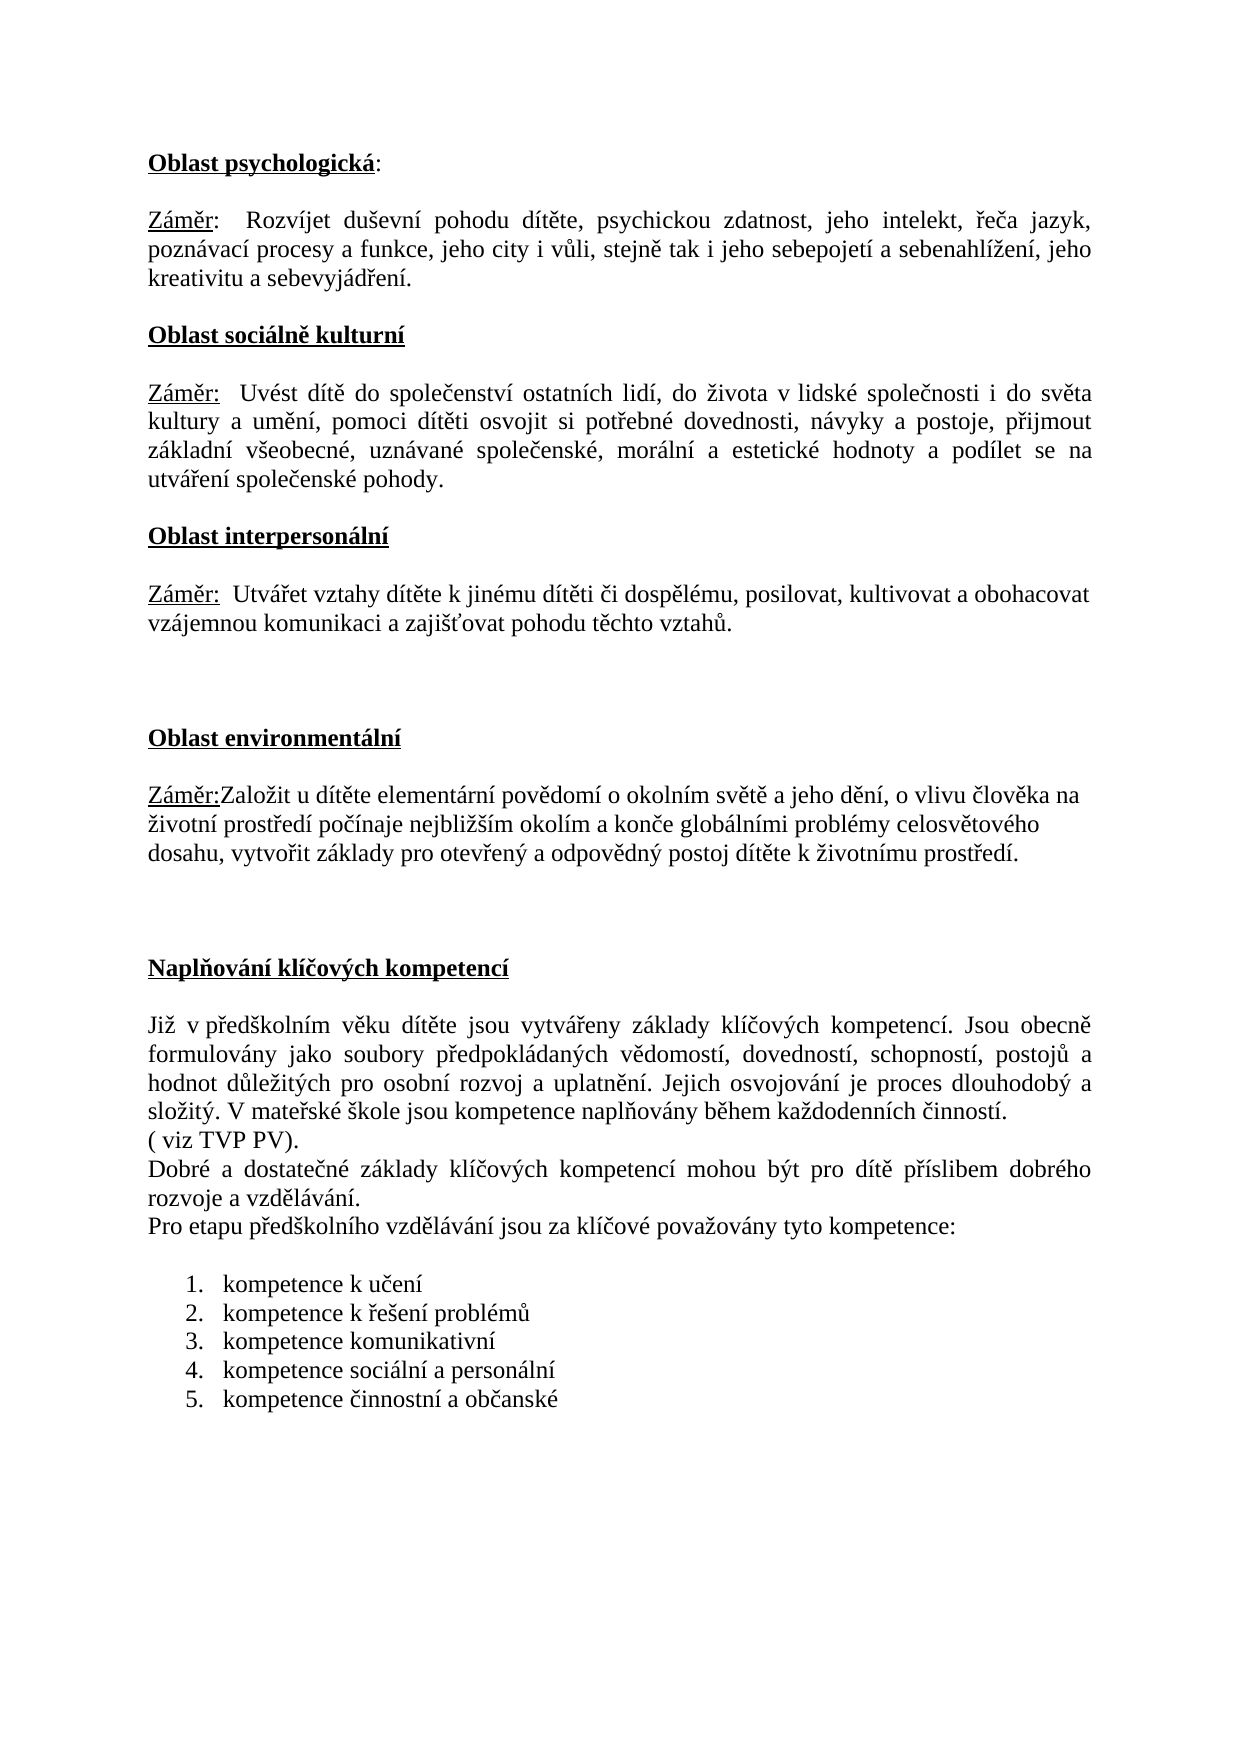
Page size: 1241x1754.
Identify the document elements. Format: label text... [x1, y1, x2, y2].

text Oblast environmentální [148, 723, 1093, 751]
text ( viz TVP PV). [148, 1125, 1093, 1154]
text Již v předškolním věku dítěte jsou vytvářeny základy klíčových kompetencí. Jsou obecně formulovány jako soubory předpokládaných vědomostí, dovedností, schopností, postojů a hodnot důležitých pro osobní rozvoj a uplatnění. Jejich osvojování je proces dlouhodobý a složitý. V mateřské škole jsou kompetence naplňovány během každodenních činností. [148, 1010, 1093, 1125]
text Záměr:Založit u dítěte elementární povědomí o okolním světě a jeho dění, o vlivu člověka na životní prostředí počínaje nejbližším okolím a konče globálními problémy celosvětového dosahu, vytvořit základy pro otevřený a odpovědný postoj dítěte k životnímu prostředí. [148, 780, 1093, 866]
list kompetence komunikativní [185, 1326, 1093, 1355]
list kompetence činnostní a občanské [185, 1384, 1093, 1413]
text Záměr: Utvářet vztahy dítěte k jinému dítěti či dospělému, posilovat, kultivovat a obohacovat vzájemnou komunikaci a zajišťovat pohodu těchto vztahů. [148, 579, 1093, 636]
text Naplňování klíčových kompetencí [148, 953, 1093, 981]
text Záměr: Rozvíjet duševní pohodu dítěte, psychickou zdatnost, jeho intelekt, řeča jazyk, poznávací procesy a funkce, jeho city i vůli, stejně tak i jeho sebepojetí a sebenahlížení, jeho kreativitu a sebevyjádření. [148, 205, 1093, 291]
text Oblast sociálně kulturní [148, 320, 1093, 349]
list kompetence sociální a personální [185, 1355, 1093, 1384]
text Oblast interpersonální [148, 521, 1093, 550]
text Dobré a dostatečné základy klíčových kompetencí mohou být pro dítě příslibem dobrého rozvoje a vzdělávání. [148, 1154, 1093, 1211]
list kompetence k řešení problémů [185, 1298, 1093, 1326]
list kompetence k učení [185, 1269, 1093, 1298]
text Záměr: Uvést dítě do společenství ostatních lidí, do života v lidské společnosti i do světa kultury a umění, pomoci dítěti osvojit si potřebné dovednosti, návyky a postoje, přijmout základní všeobecné, uznávané společenské, morální a estetické hodnoty a podílet se na utváření společenské pohody. [148, 378, 1093, 493]
text Pro etapu předškolního vzdělávání jsou za klíčové považovány tyto kompetence: [148, 1211, 1093, 1240]
text Oblast psychologická: [148, 148, 1093, 176]
